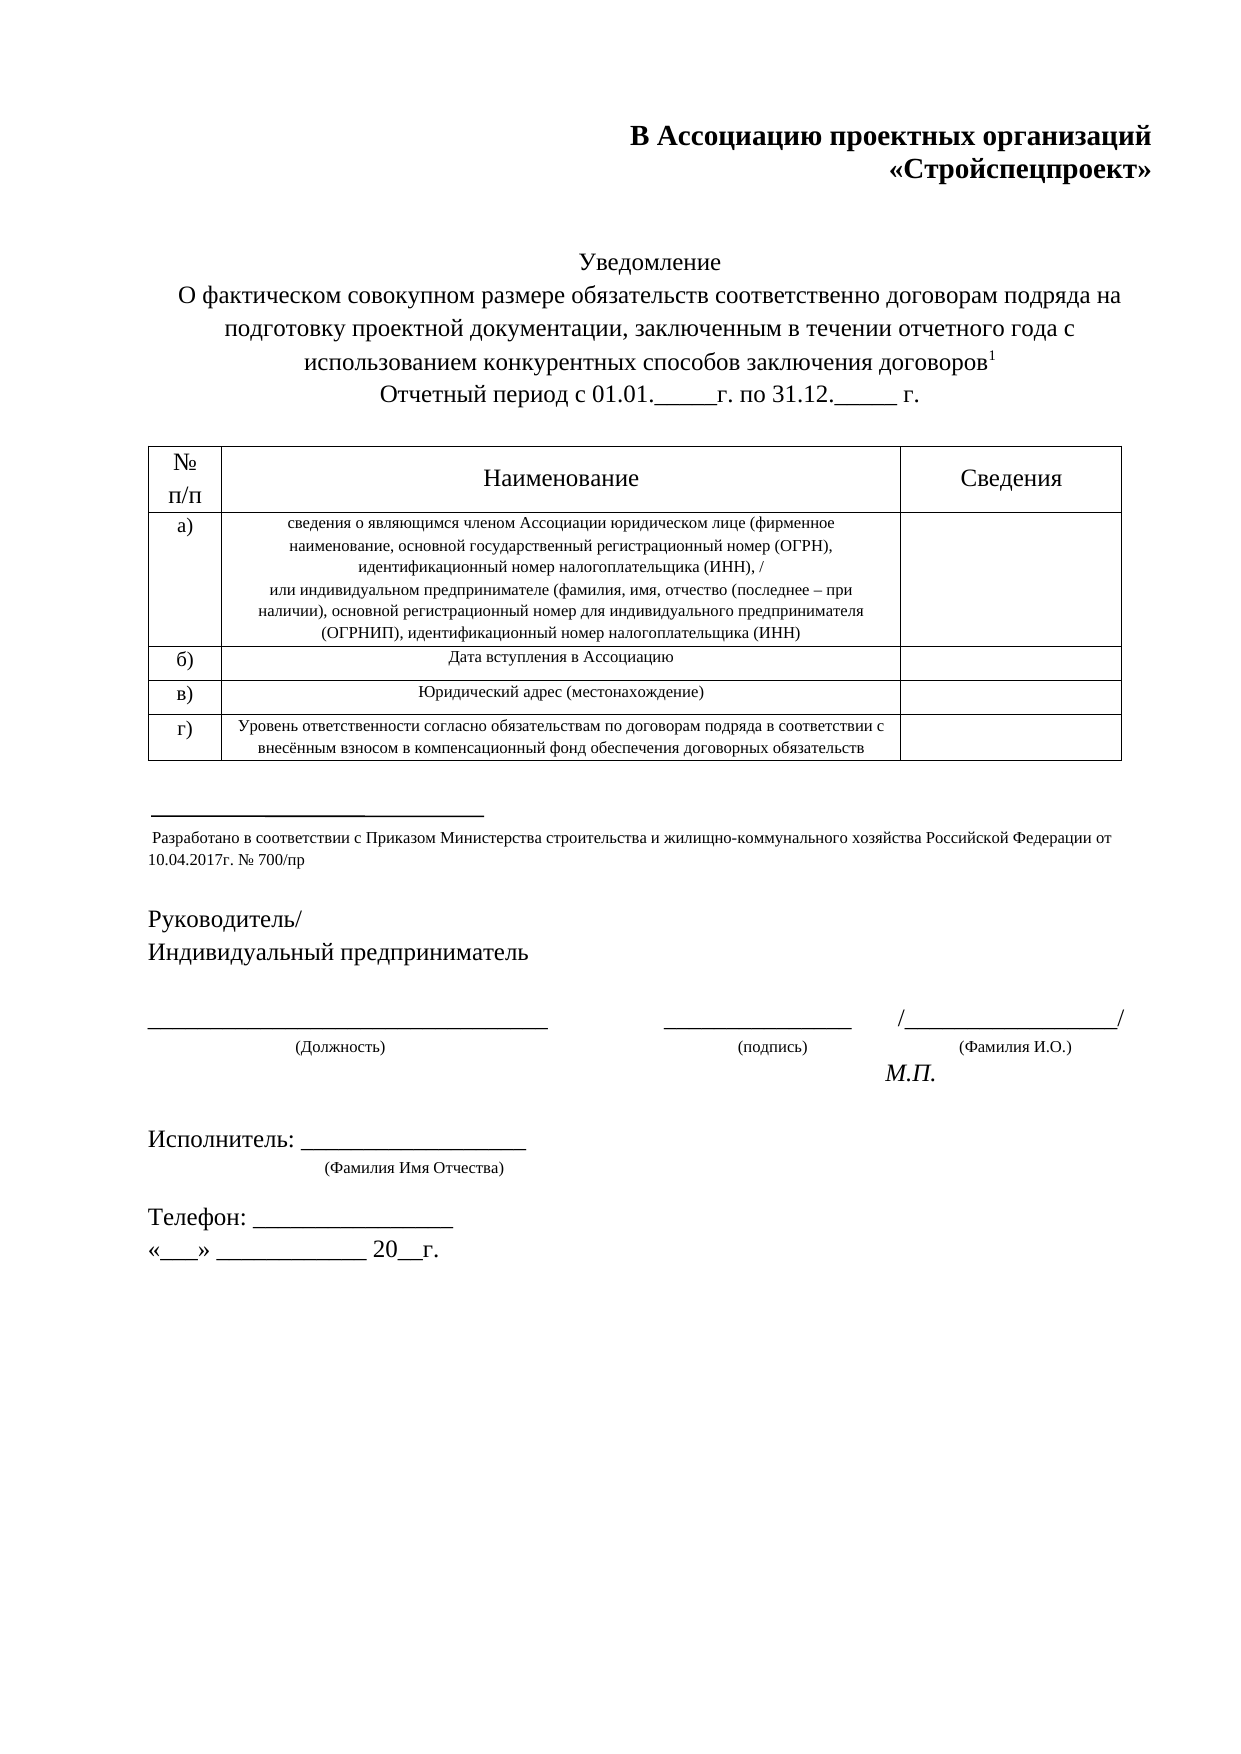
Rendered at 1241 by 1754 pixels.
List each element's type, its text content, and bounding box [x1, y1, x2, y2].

table_cell [901, 513, 1121, 646]
table_cell [901, 647, 1121, 680]
table_header Сведения [901, 447, 1121, 512]
table_cell [901, 681, 1121, 714]
text Разработано в соответствии с Приказом Министерства строительства и жилищно-коммунального хозяйства Российской Федерации от 10.04.2017г. № 700/пр [148, 827, 1152, 869]
table_header № п/п [149, 447, 221, 512]
text «Стройспецпроект» [148, 152, 1152, 185]
text О фактическом совокупном размере обязательств соответственно договорам подряда на подготовку проектной документации, заключенным в течении отчетного года с использованием конкурентных способов заключения договоров1 [148, 281, 1152, 375]
text Отчетный период с 01.01._____г. по 31.12._____ г. [148, 379, 1152, 408]
table_cell г) [149, 715, 221, 760]
text «___» ____________ 20__г. [148, 1234, 1152, 1263]
text Телефон: ________________ [148, 1202, 1152, 1230]
text ________________________________ _______________ /_________________/ [148, 1003, 1152, 1032]
text (Должность) (подпись) (Фамилия И.О.) [221, 1037, 1152, 1056]
table_cell сведения о являющимся членом Ассоциации юридическом лице (фирменное наименование, основной государственный регистрационный номер (ОГРН), идентификационный номер налогоплательщика (ИНН), / или индивидуальном предпринимателе (фамилия, имя, отчество (последнее – при наличии), основной регистрационный номер для индивидуального предпринимателя (ОГРНИП), идентификационный номер налогоплательщика (ИНН) [222, 513, 900, 646]
table_cell Уровень ответственности согласно обязательствам по договорам подряда в соответствии с внесённым взносом в компенсационный фонд обеспечения договорных обязательств [222, 715, 900, 760]
table_cell Юридический адрес (местонахождение) [222, 681, 900, 714]
table_cell в) [149, 681, 221, 714]
table_cell [901, 715, 1121, 760]
text В Ассоциацию проектных организаций [148, 118, 1152, 152]
text Уведомление [148, 247, 1152, 276]
text Индивидуальный предприниматель [148, 937, 1152, 966]
table_cell а) [149, 513, 221, 646]
text (Фамилия Имя Отчества) [295, 1158, 1152, 1177]
text М.П. [811, 1058, 1152, 1087]
table_header Наименование [222, 447, 900, 512]
table_cell Дата вступления в Ассоциацию [222, 647, 900, 680]
text Исполнитель: __________________ [148, 1124, 1152, 1153]
table_cell б) [149, 647, 221, 680]
text Руководитель/ [148, 904, 1152, 933]
